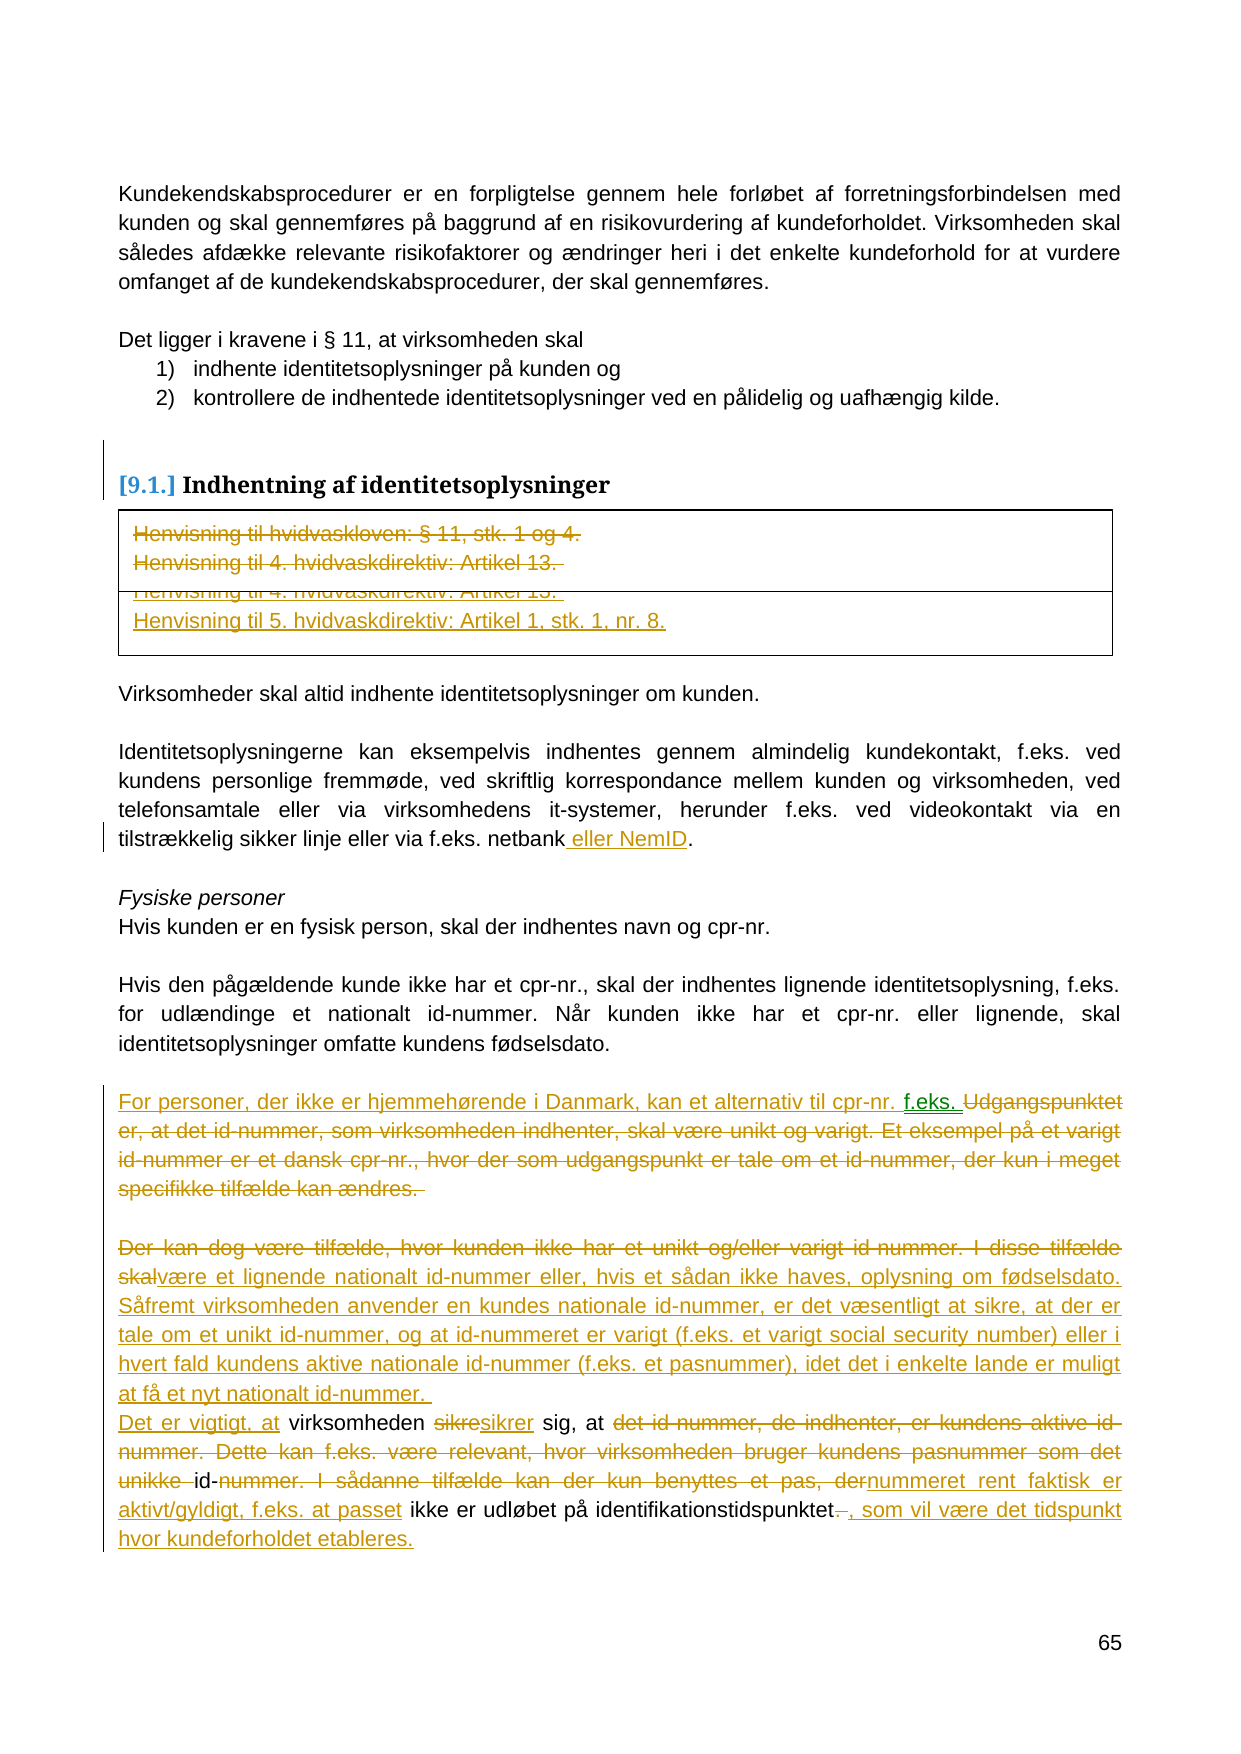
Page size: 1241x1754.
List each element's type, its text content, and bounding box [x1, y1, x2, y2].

text Virksomheder skal altid indhente identitetsoplysninger om kunden. [118, 500, 1122, 706]
text Fysiske personer [118, 881, 1122, 910]
text Det ligger i kravene i § 11, at virksomheden skal [118, 323, 1122, 352]
text Identitetsoplysningerne kan eksempelvis indhentes gennem almindelig kundekontakt, f.eks. ved kundens personlige fremmøde, ved skriftlig korrespondance mellem kunden og virksomheden, ved telefonsamtale eller via virksomhedens it-systemer, herunder f.eks. ved videokontakt via en tilstrækkelig sikker linje eller via f.eks. netbank. [118, 735, 1122, 852]
list indhente identitetsoplysninger på kunden og [156, 352, 1122, 381]
list kontrollere de indhentede identitetsoplysninger ved en pålidelig og uafhængig kilde. [156, 381, 1122, 411]
text virksomheden sig, at id- ikke er udløbet på identifikationstidspunktet [118, 1406, 1122, 1453]
text virksomheden sig, at id- ikke er udløbet på identifikationstidspunktet [118, 1454, 1122, 1552]
subtitle Indhentning af identitetsoplysninger [118, 469, 1122, 500]
text Hvis den pågældende kunde ikke har et cpr-nr., skal der indhentes lignende identitetsoplysning, f.eks. for udlændinge et nationalt id-nummer. Når kunden ikke har et cpr-nr. eller lignende, skal identitetsoplysninger omfatte kundens fødselsdato. [118, 968, 1122, 1056]
text Kundekendskabsprocedurer er en forpligtelse gennem hele forløbet af forretningsforbindelsen med kunden og skal gennemføres på baggrund af en risikovurdering af kundeforholdet. Virksomheden skal således afdække relevante risikofaktorer og ændringer heri i det enkelte kundeforhold for at vurdere omfanget af de kundekendskabsprocedurer, der skal gennemføres. [118, 177, 1122, 294]
text Hvis kunden er en fysisk person, skal der indhentes navn og cpr-nr. [118, 910, 1122, 939]
